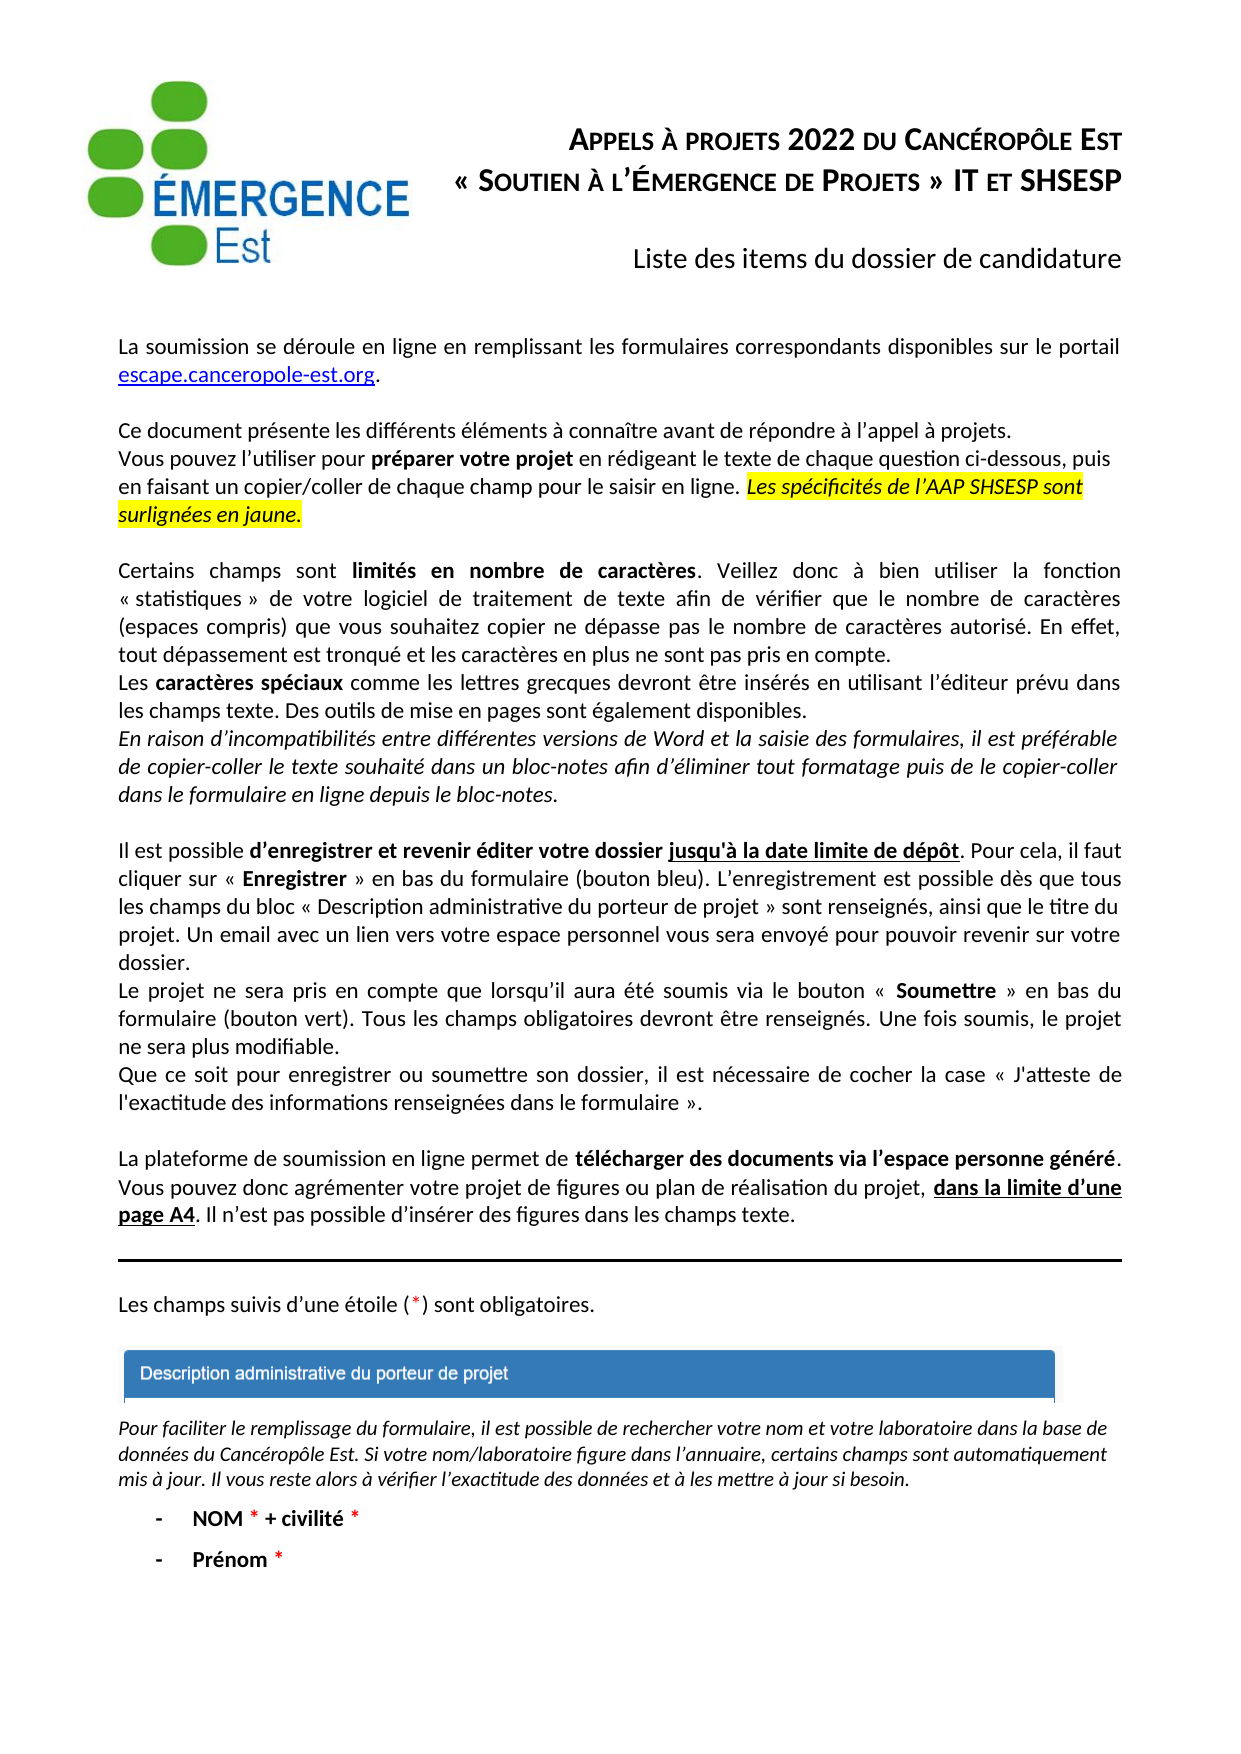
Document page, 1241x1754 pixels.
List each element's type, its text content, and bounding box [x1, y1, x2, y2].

text Que ce soit pour enregistrer ou soumettre son dossier, il est nécessaire de cocher la case « J'atteste de l'exactitude des informations renseignées dans le formulaire ». [118, 1061, 1122, 1117]
list Prénom * [155, 1545, 1122, 1573]
text La soumission se déroule en ligne en remplissant les formulaires correspondants disponibles sur le portail escape.canceropole-est.org. [118, 332, 1122, 388]
picture [118, 1346, 1064, 1403]
text Ce document présente les différents éléments à connaître avant de répondre à l’appel à projets. [118, 416, 1122, 444]
text Il est possible d’enregistrer et revenir éditer votre dossier jusqu'à la date limite de dépôt. Pour cela, il faut cliquer sur « Enregistrer » en bas du formulaire (bouton bleu). L’enregistrement est possible dès que tous les champs du bloc « Description administrative du porteur de projet » sont renseignés, ainsi que le titre du projet. Un email avec un lien vers votre espace personnel vous sera envoyé pour pouvoir revenir sur votre dossier. [118, 836, 1122, 976]
text Appels à projets 2022 du Cancéropôle Est [118, 118, 1122, 159]
text Les champs suivis d’une étoile (*) sont obligatoires. [118, 1290, 1122, 1318]
text La plateforme de soumission en ligne permet de télécharger des documents via l’espace personne généré. Vous pouvez donc agrémenter votre projet de figures ou plan de réalisation du projet, dans la limite d’une page A4. Il n’est pas possible d’insérer des figures dans les champs texte. [118, 1144, 1122, 1229]
text Vous pouvez l’utiliser pour préparer votre projet en rédigeant le texte de chaque question ci-dessous, puis en faisant un copier/coller de chaque champ pour le saisir en ligne. Les spécificités de l’AAP SHSESP sont surlignées en jaune. [118, 444, 1122, 528]
text « Soutien à l’Émergence de Projets » IT et SHSESP [118, 159, 1122, 199]
text Les caractères spéciaux comme les lettres grecques devront être insérés en utilisant l’éditeur prévu dans les champs texte. Des outils de mise en pages sont également disponibles. [118, 668, 1122, 724]
text Le projet ne sera pris en compte que lorsqu’il aura été soumis via le bouton « Soumettre » en bas du formulaire (bouton vert). Tous les champs obligatoires devront être renseignés. Une fois soumis, le projet ne sera plus modifiable. [118, 976, 1122, 1061]
list NOM * + civilité * [155, 1504, 1122, 1532]
picture [82, 80, 413, 267]
text Liste des items du dossier de candidature [118, 240, 1122, 276]
text En raison d’incompatibilités entre différentes versions de Word et la saisie des formulaires, il est préférable de copier-coller le texte souhaité dans un bloc-notes afin d’éliminer tout formatage puis de le copier-coller dans le formulaire en ligne depuis le bloc-notes. [118, 724, 1122, 808]
text Pour faciliter le remplissage du formulaire, il est possible de rechercher votre nom et votre laboratoire dans la base de données du Cancéropôle Est. Si votre nom/laboratoire figure dans l’annuaire, certains champs sont automatiquement mis à jour. Il vous reste alors à vérifier l’exactitude des données et à les mettre à jour si besoin. [118, 1415, 1122, 1492]
text Certains champs sont limités en nombre de caractères. Veillez donc à bien utiliser la fonction « statistiques » de votre logiciel de traitement de texte afin de vérifier que le nombre de caractères (espaces compris) que vous souhaitez copier ne dépasse pas le nombre de caractères autorisé. En effet, tout dépassement est tronqué et les caractères en plus ne sont pas pris en compte. [118, 556, 1122, 668]
